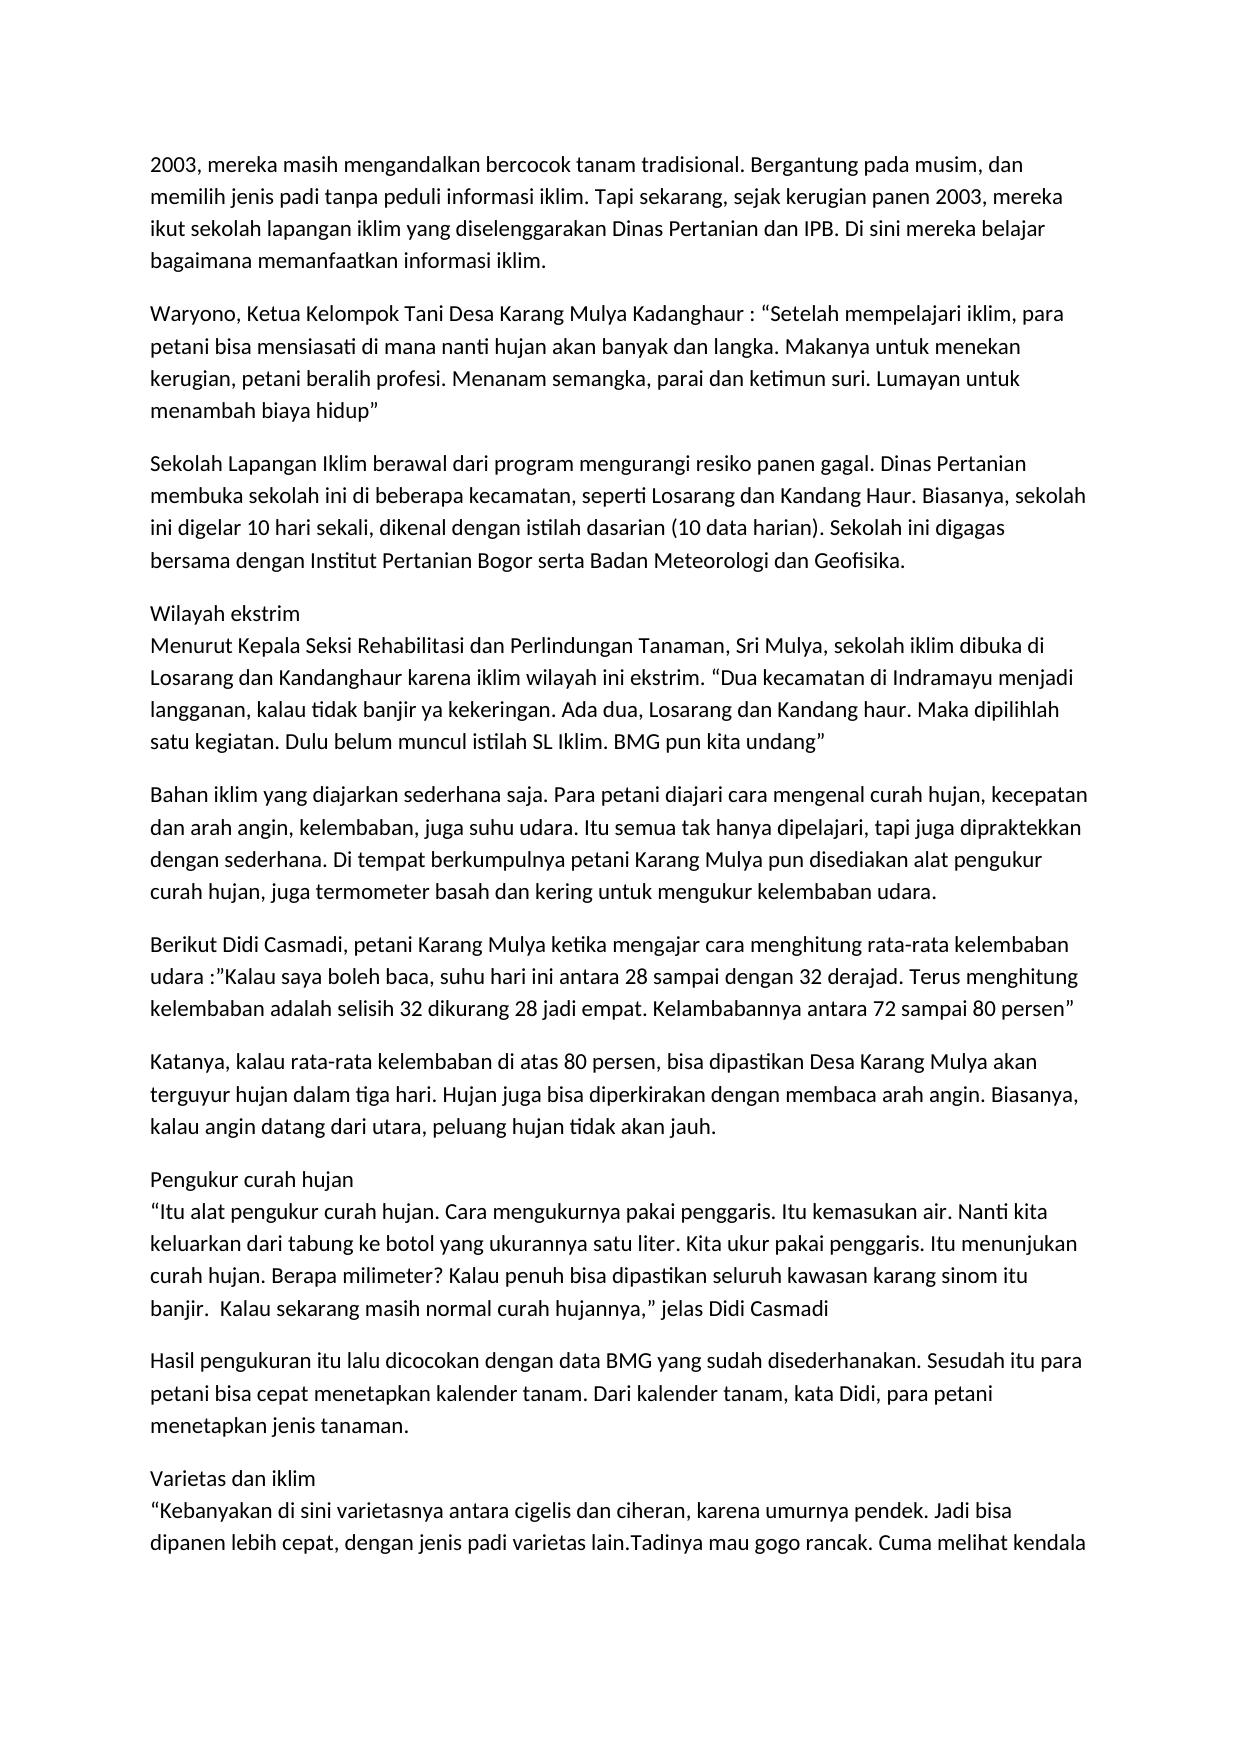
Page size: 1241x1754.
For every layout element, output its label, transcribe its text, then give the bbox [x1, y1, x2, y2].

text Berikut Didi Casmadi, petani Karang Mulya ketika mengajar cara menghitung rata-rata kelembaban udara :”Kalau saya boleh baca, suhu hari ini antara 28 sampai dengan 32 derajad. Terus menghitung kelembaban adalah selisih 32 dikurang 28 jadi empat. Kelambabannya antara 72 sampai 80 persen” [150, 930, 1090, 1022]
text Pengukur curah hujan “Itu alat pengukur curah hujan. Cara mengukurnya pakai penggaris. Itu kemasukan air. Nanti kita keluarkan dari tabung ke botol yang ukurannya satu liter. Kita ukur pakai penggaris. Itu menunjukan curah hujan. Berapa milimeter? Kalau penuh bisa dipastikan seluruh kawasan karang sinom itu banjir. Kalau sekarang masih normal curah hujannya,” jelas Didi Casmadi [150, 1165, 1090, 1322]
text Sekolah Lapangan Iklim berawal dari program mengurangi resiko panen gagal. Dinas Pertanian membuka sekolah ini di beberapa kecamatan, seperti Losarang dan Kandang Haur. Biasanya, sekolah ini digelar 10 hari sekali, dikenal dengan istilah dasarian (10 data harian). Sekolah ini digagas bersama dengan Institut Pertanian Bogor serta Badan Meteorologi dan Geofisika. [150, 449, 1090, 574]
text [150, 150, 1090, 274]
text Waryono, Ketua Kelompok Tani Desa Karang Mulya Kadanghaur : “Setelah mempelajari iklim, para petani bisa mensiasati di mana nanti hujan akan banyak dan langka. Makanya untuk menekan kerugian, petani beralih profesi. Menanam semangka, parai dan ketimun suri. Lumayan untuk menambah biaya hidup” [150, 299, 1090, 424]
text Hasil pengukuran itu lalu dicocokan dengan data BMG yang sudah disederhanakan. Sesudah itu para petani bisa cepat menetapkan kalender tanam. Dari kalender tanam, kata Didi, para petani menetapkan jenis tanaman. [150, 1347, 1090, 1439]
text Katanya, kalau rata-rata kelembaban di atas 80 persen, bisa dipastikan Desa Karang Mulya akan terguyur hujan dalam tiga hari. Hujan juga bisa diperkirakan dengan membaca arah angin. Biasanya, kalau angin datang dari utara, peluang hujan tidak akan jauh. [150, 1047, 1090, 1140]
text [150, 1464, 1090, 1556]
text Bahan iklim yang diajarkan sederhana saja. Para petani diajari cara mengenal curah hujan, kecepatan dan arah angin, kelembaban, juga suhu udara. Itu semua tak hanya dipelajari, tapi juga dipraktekkan dengan sederhana. Di tempat berkumpulnya petani Karang Mulya pun disediakan alat pengukur curah hujan, juga termometer basah dan kering untuk mengukur kelembaban udara. [150, 781, 1090, 905]
text Wilayah ekstrim Menurut Kepala Seksi Rehabilitasi dan Perlindungan Tanaman, Sri Mulya, sekolah iklim dibuka di Losarang dan Kandanghaur karena iklim wilayah ini ekstrim. “Dua kecamatan di Indramayu menjadi langganan, kalau tidak banjir ya kekeringan. Ada dua, Losarang dan Kandang haur. Maka dipilihlah satu kegiatan. Dulu belum muncul istilah SL Iklim. BMG pun kita undang” [150, 599, 1090, 756]
